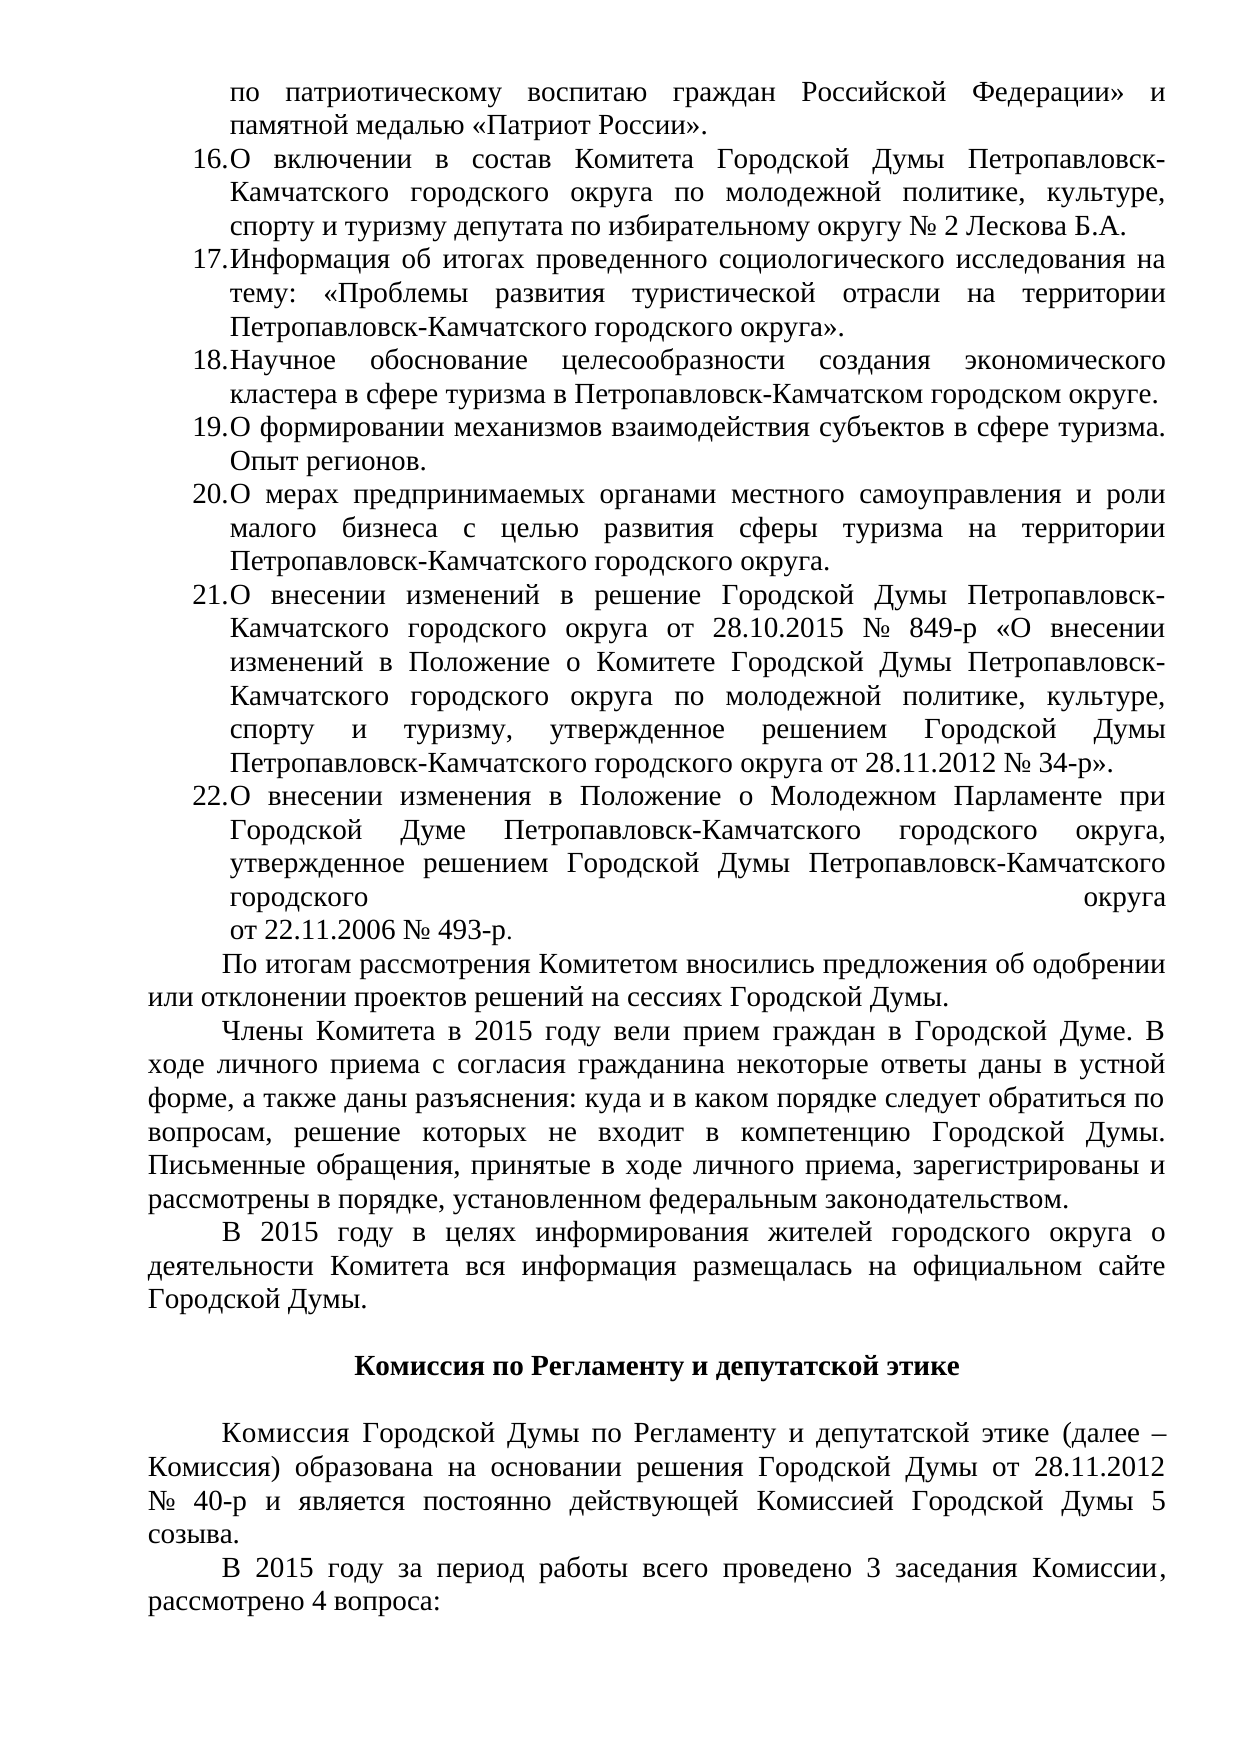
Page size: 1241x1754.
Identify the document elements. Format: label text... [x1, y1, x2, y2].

list О внесении изменений в решение Городской Думы Петропавловск-Камчатского городского округа от 28.10.2015 № 849-р «О внесении изменений в Положение о Комитете Городской Думы Петропавловск-Камчатского городского округа по молодежной политике, культуре, спорту и туризму, утвержденное решением Городской Думы Петропавловск-Камчатского городского округа от 28.11.2012 № 34-р». [192, 577, 1166, 778]
list Научное обоснование целесообразности создания экономического кластера в сфере туризма в Петропавловск-Камчатском городском округе. [192, 342, 1166, 409]
text В 2015 году в целях информирования жителей городского округа о деятельности Комитета вся информация размещалась на официальном сайте Городской Думы. [148, 1214, 1166, 1315]
list О внесении изменения в Положение о Молодежном Парламенте при Городской Думе Петропавловск-Камчатского городского округа, утвержденное решением Городской Думы Петропавловск-Камчатского городского округа от 22.11.2006 № 493-р. [192, 778, 1166, 946]
text Комиссия по Регламенту и депутатской этике [148, 1348, 1166, 1382]
text Комиссия Городской Думы по Регламенту и депутатской этике (далее – Комиссия) образована на основании решения Городской Думы от 28.11.2012 № 40-р и является постоянно действующей Комиссией Городской Думы 5 созыва. [148, 1416, 1166, 1550]
list О формировании механизмов взаимодействия субъектов в сфере туризма. Опыт регионов. [192, 409, 1166, 476]
text По итогам рассмотрения Комитетом вносились предложения об одобрении или отклонении проектов решений на сессиях Городской Думы. [148, 946, 1166, 1013]
text Члены Комитета в 2015 году вели прием граждан в Городской Думе. В ходе личного приема с согласия гражданина некоторые ответы даны в устной форме, а также даны разъяснения: куда и в каком порядке следует обратиться по вопросам, решение которых не входит в компетенцию Городской Думы. Письменные обращения, принятые в ходе личного приема, зарегистрированы и рассмотрены в порядке, установленном федеральным законодательством. [148, 1013, 1166, 1214]
list Информация об итогах проведенного социологического исследования на тему: «Проблемы развития туристической отрасли на территории Петропавловск-Камчатского городского округа». [192, 242, 1166, 342]
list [192, 74, 1166, 141]
list О мерах предпринимаемых органами местного самоуправления и роли малого бизнеса с целью развития сферы туризма на территории Петропавловск-Камчатского городского округа. [192, 476, 1166, 577]
list О включении в состав Комитета Городской Думы Петропавловск-Камчатского городского округа по молодежной политике, культуре, спорту и туризму депутата по избирательному округу № 2 Лескова Б.А. [192, 141, 1166, 242]
text В 2015 году за период работы всего проведено 3 заседания Комиссии, рассмотрено 4 вопроса: [148, 1550, 1166, 1617]
